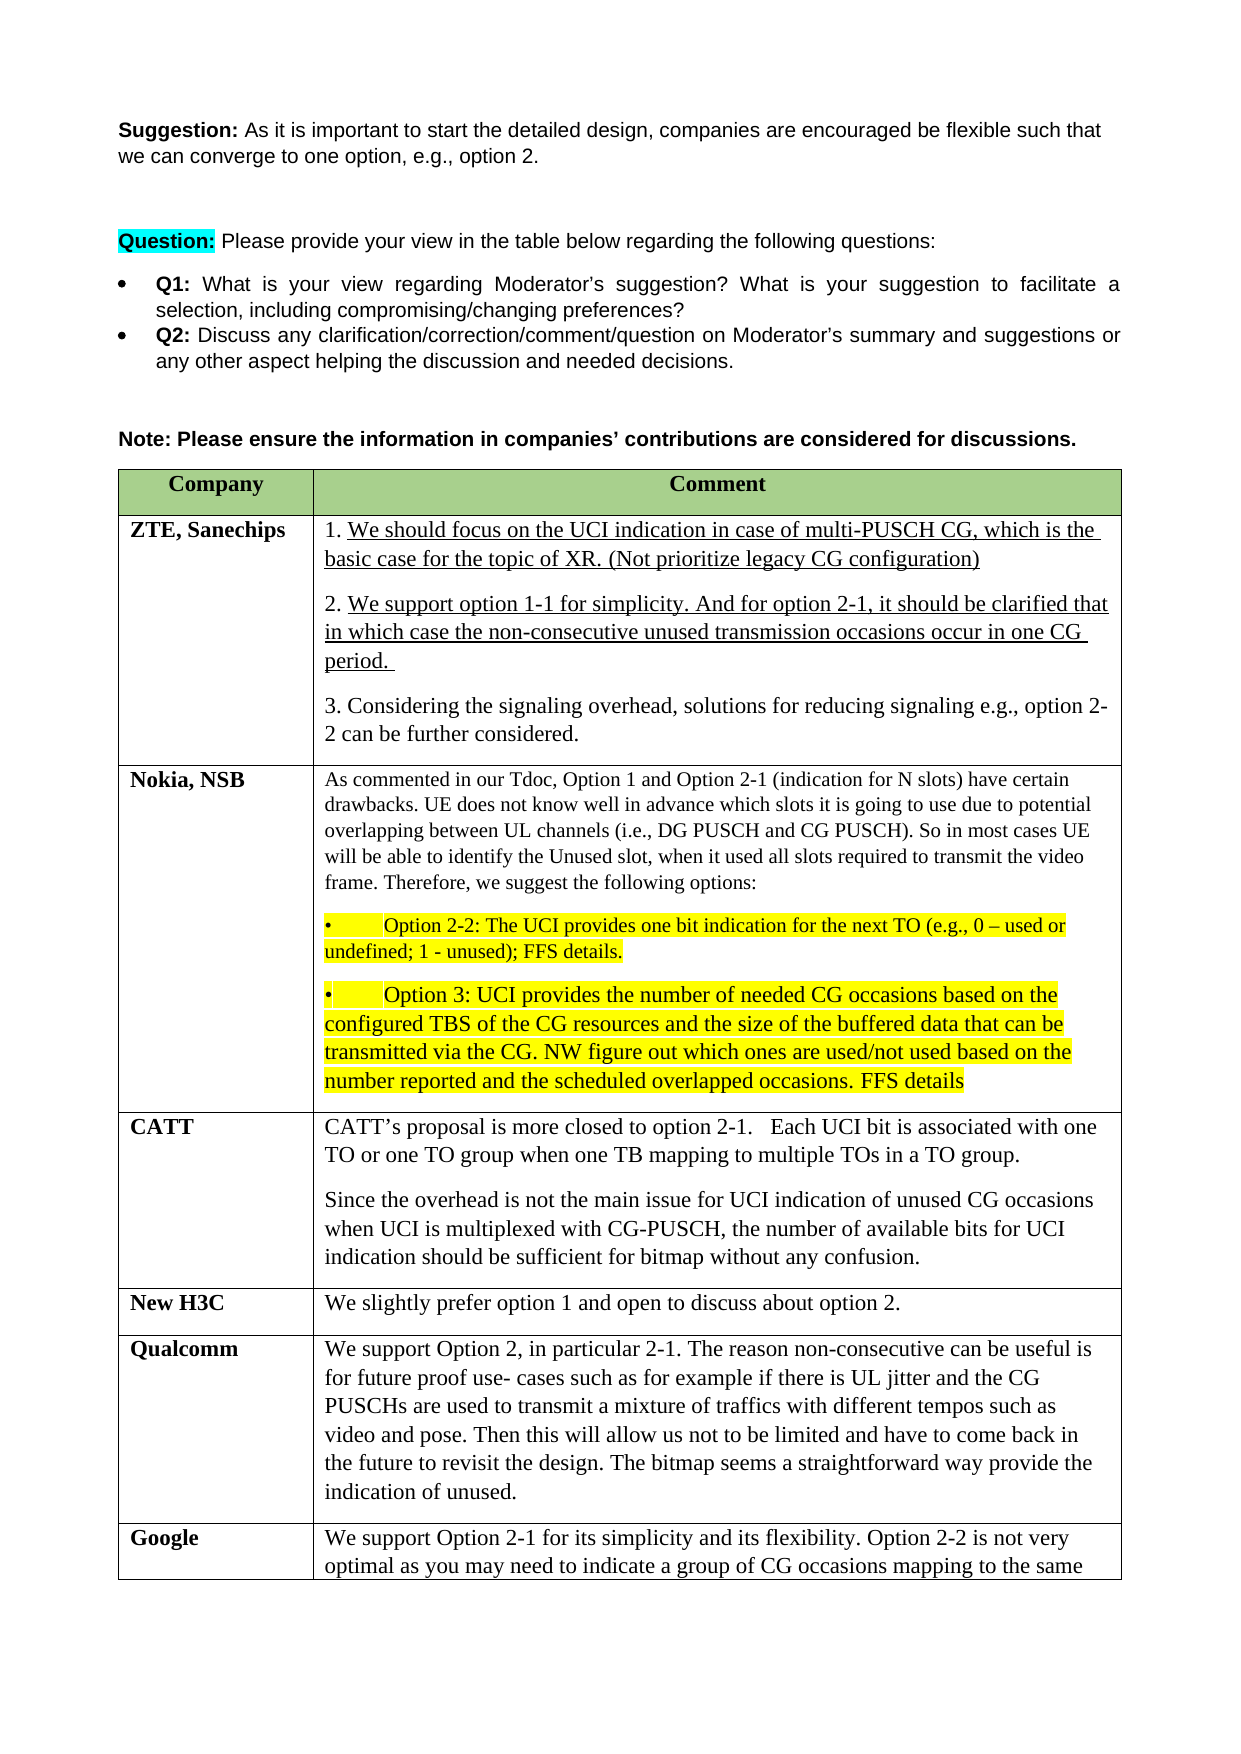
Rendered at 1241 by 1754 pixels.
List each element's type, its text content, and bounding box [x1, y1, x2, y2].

table_cell Google [119, 1524, 313, 1579]
table_cell CATT’s proposal is more closed to option 2-1. Each UCI bit is associated with one TO or one TO group when one TB mapping to multiple TOs in a TO group. Since the overhead is not the main issue for UCI indication of unused CG occasions when UCI is multiplexed with CG-PUSCH, the number of available bits for UCI indication should be sufficient for bitmap without any confusion. [314, 1113, 1121, 1288]
table_cell We support Option 2, in particular 2-1. The reason non-consecutive can be useful is for future proof use- cases such as for example if there is UL jitter and the CG PUSCHs are used to transmit a mixture of traffics with different tempos such as video and pose. Then this will allow us not to be limited and have to come back in the future to revisit the design. The bitmap seems a straightforward way provide the indication of unused. [314, 1336, 1121, 1523]
table_cell Qualcomm [119, 1336, 313, 1523]
table_cell As commented in our Tdoc, Option 1 and Option 2-1 (indication for N slots) have certain drawbacks. UE does not know well in advance which slots it is going to use due to potential overlapping between UL channels (i.e., DG PUSCH and CG PUSCH). So in most cases UE will be able to identify the Unused slot, when it used all slots required to transmit the video frame. Therefore, we suggest the following options: • Option 2-2: The UCI provides one bit indication for the next TO (e.g., 0 – used or undefined; 1 - unused); FFS details. • Option 3: UCI provides the number of needed CG occasions based on the configured TBS of the CG resources and the size of the buffered data that can be transmitted via the CG. NW figure out which ones are used/not used based on the number reported and the scheduled overlapped occasions. FFS details [314, 766, 1121, 1112]
table_cell We should focus on the UCI indication in case of multi-PUSCH CG, which is the basic case for the topic of XR. (Not prioritize legacy CG configuration) 2. We support option 1-1 for simplicity. And for option 2-1, it should be clarified that in which case the non-consecutive unused transmission occasions occur in one CG period. 3. Considering the signaling overhead, solutions for reducing signaling e.g., option 2-2 can be further considered. [314, 516, 1121, 765]
text Question: Please provide your view in the table below regarding the following questions: [215, 229, 1122, 253]
table_cell We slightly prefer option 1 and open to discuss about option 2. [314, 1289, 1121, 1334]
table_header Comment [314, 470, 1121, 515]
table_header Company [119, 470, 313, 515]
list Q2: Discuss any clarification/correction/comment/question on Moderator’s summary and suggestions or any other aspect helping the discussion and needed decisions. [118, 323, 1122, 373]
table_cell Nokia, NSB [119, 766, 313, 1112]
table_cell ZTE, Sanechips [119, 516, 313, 765]
text Suggestion: As it is important to start the detailed design, companies are encouraged be flexible such that we can converge to one option, e.g., option 2. [118, 118, 1122, 168]
table_cell New H3C [119, 1289, 313, 1334]
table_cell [314, 1524, 1121, 1579]
text Note: Please ensure the information in companies’ contributions are considered for discussions. [118, 427, 1122, 451]
list Q1: What is your view regarding Moderator’s suggestion? What is your suggestion to facilitate a selection, including compromising/changing preferences? [118, 271, 1122, 321]
table_cell CATT [119, 1113, 313, 1288]
